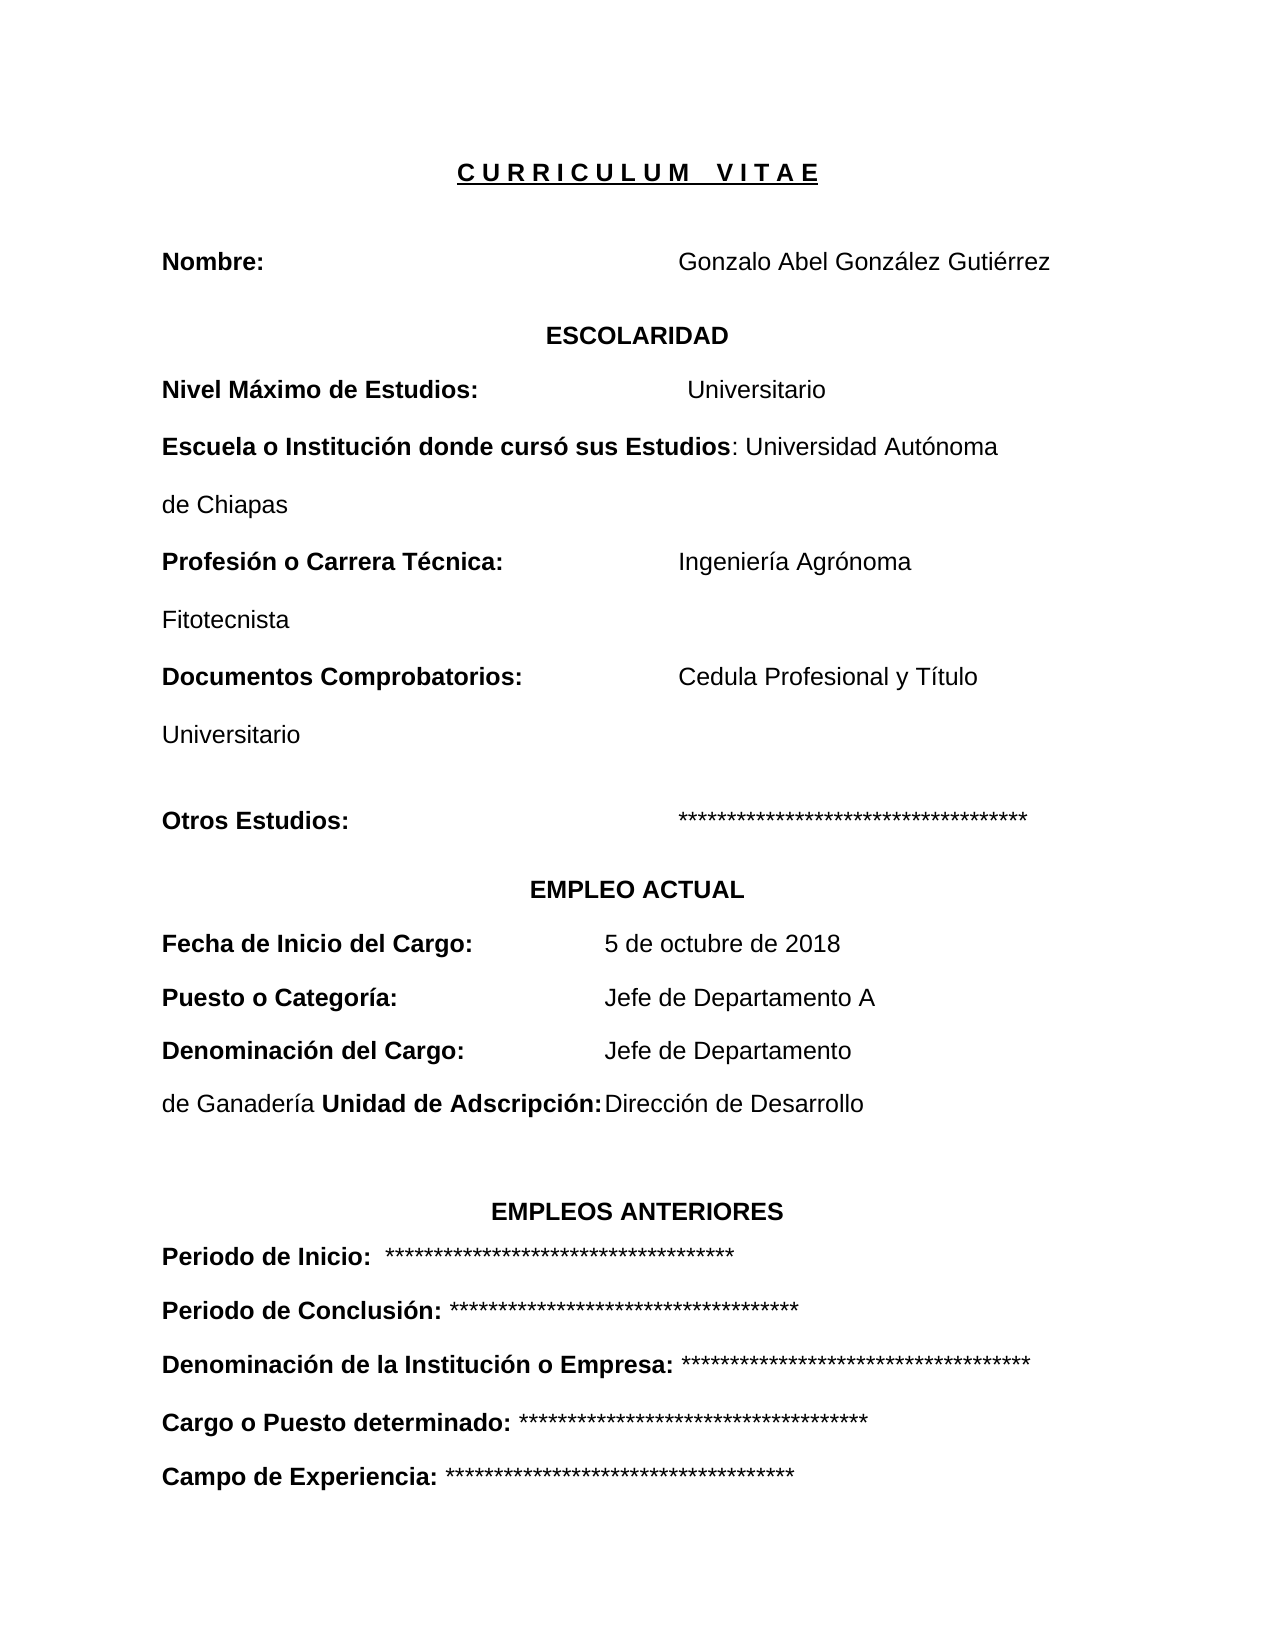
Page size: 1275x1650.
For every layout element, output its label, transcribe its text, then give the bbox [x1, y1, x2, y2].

text Profesión o Carrera Técnica: Ingeniería Agrónoma Fitotecnista [162, 547, 1012, 633]
text Nombre: Gonzalo Abel González Gutiérrez [162, 247, 1125, 276]
subtitle ESCOLARIDAD [150, 321, 1124, 350]
text Escuela o Institución donde cursó sus Estudios: Universidad Autónoma de Chiapas [162, 432, 1012, 518]
text Periodo de Conclusión: ************************************ [162, 1296, 1125, 1325]
text Nivel Máximo de Estudios: Universitario [162, 375, 1125, 403]
text Fecha de Inicio del Cargo: 5 de octubre de 2018 [162, 928, 1125, 957]
text Otros Estudios: ************************************ [162, 806, 1125, 835]
text Denominación de la Institución o Empresa: ************************************ [162, 1350, 1125, 1379]
subtitle EMPLEOS ANTERIORES [150, 1197, 1124, 1225]
text Cargo o Puesto determinado: ************************************ [162, 1408, 1125, 1436]
text Campo de Experiencia: ************************************ [162, 1461, 1125, 1490]
subtitle C U R R I C U L U M V I T A E [150, 157, 1125, 186]
text Documentos Comprobatorios: Cedula Profesional y Título Universitario [162, 662, 1012, 748]
text Periodo de Inicio: ************************************ [162, 1242, 1125, 1271]
text Puesto o Categoría: Jefe de Departamento A Denominación del Cargo: Jefe de Departamento de Ganadería Unidad de Adscripción: Dirección de Desarrollo [162, 983, 884, 1118]
subtitle EMPLEO ACTUAL [150, 875, 1124, 903]
